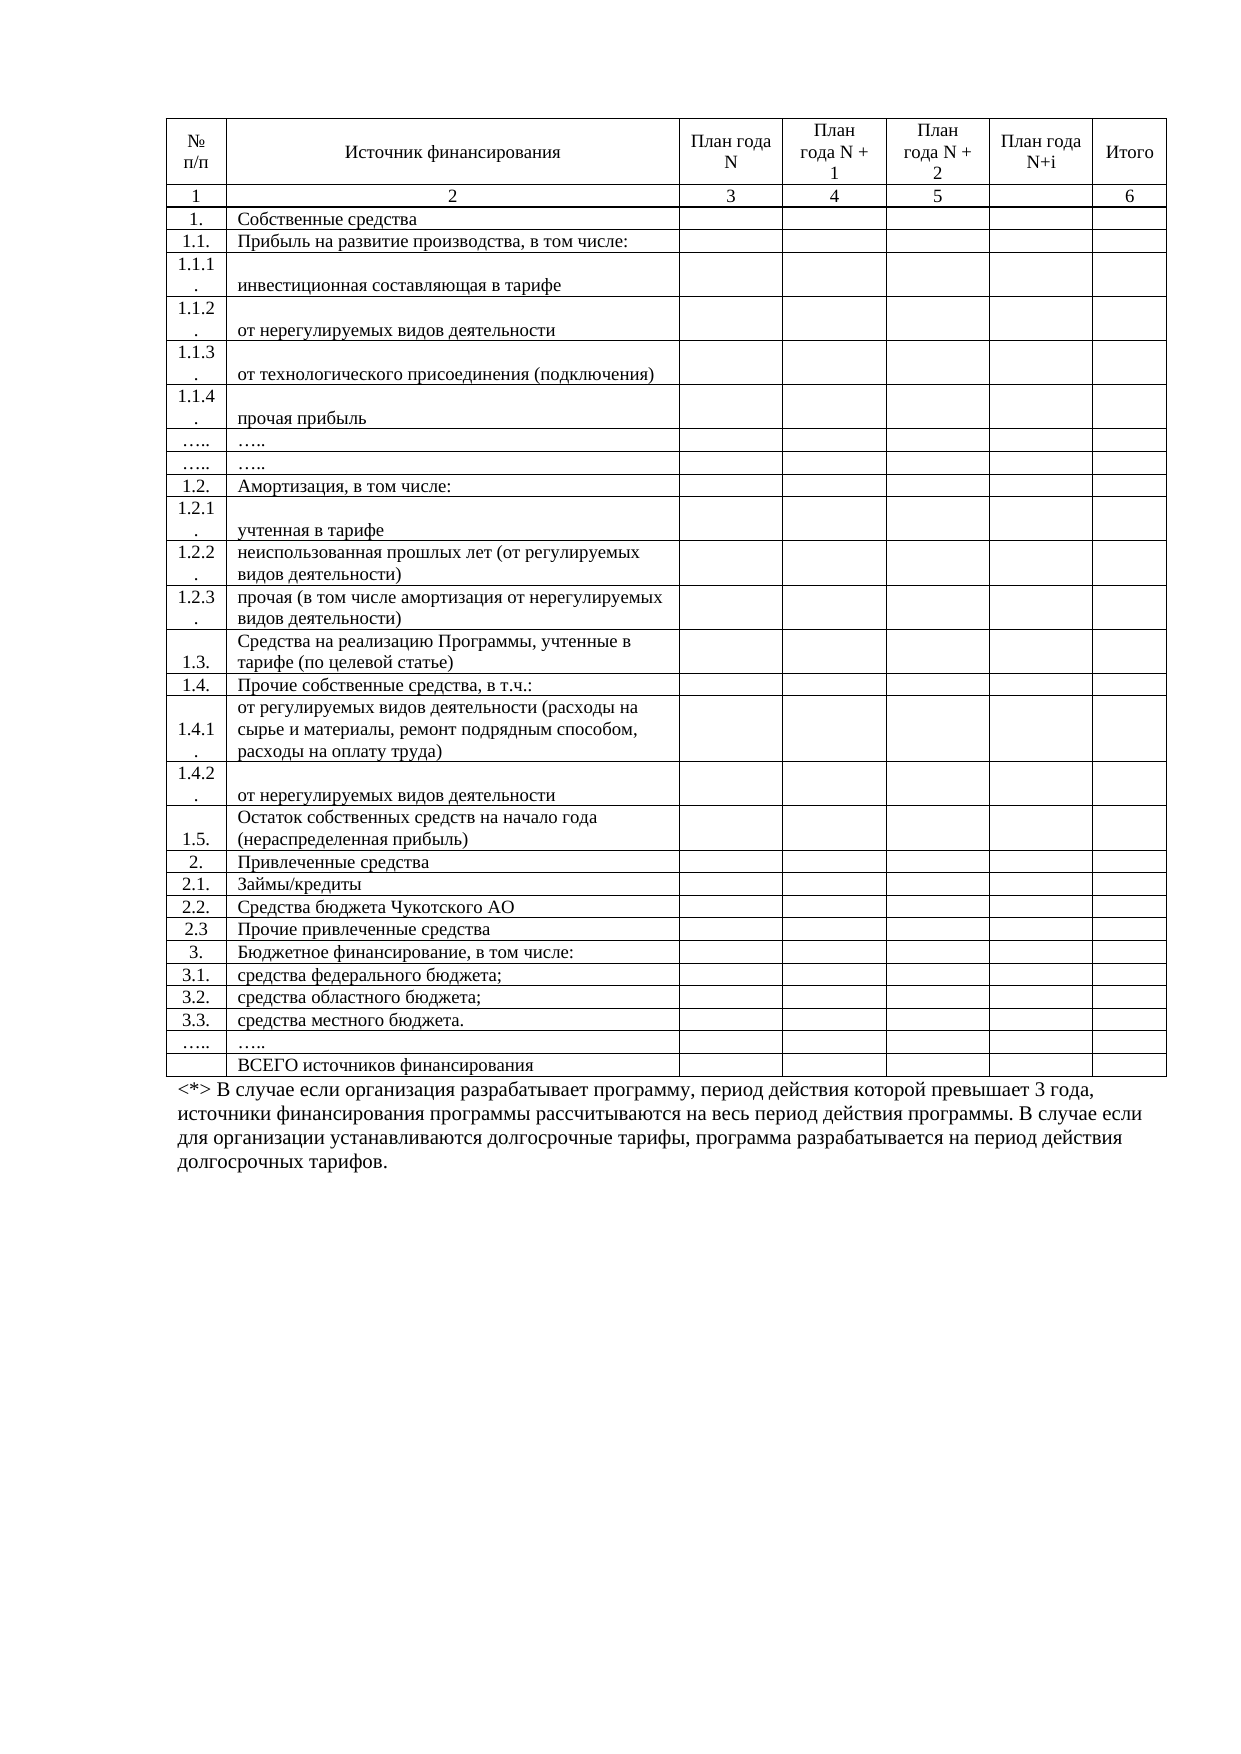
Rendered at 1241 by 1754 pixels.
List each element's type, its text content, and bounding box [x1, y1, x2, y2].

table_cell [990, 297, 1092, 340]
table_cell 3 [680, 185, 782, 206]
table_cell 1.2. [167, 475, 226, 496]
table_cell 5 [887, 185, 989, 206]
table_cell [783, 806, 886, 849]
table_cell [990, 873, 1092, 895]
table_cell [887, 230, 989, 252]
table_cell [990, 429, 1092, 451]
table_cell [1093, 941, 1166, 962]
table_cell [680, 586, 782, 629]
table_cell [680, 253, 782, 296]
table_cell [990, 986, 1092, 1008]
table_cell [887, 385, 989, 428]
table_cell [783, 341, 886, 384]
table_cell [1093, 762, 1166, 805]
table_cell [783, 586, 886, 629]
table_cell [783, 918, 886, 940]
table_cell средства местного бюджета. [227, 1009, 679, 1030]
table_cell [990, 1009, 1092, 1030]
table_cell [1093, 452, 1166, 473]
table_cell 1. [167, 208, 226, 229]
table_cell [680, 896, 782, 917]
table_cell [887, 762, 989, 805]
table_cell [990, 941, 1092, 962]
table_cell [680, 986, 782, 1008]
table_cell Собственные средства [227, 208, 679, 229]
table_cell 2.3 [167, 918, 226, 940]
table_cell [783, 541, 886, 584]
table_cell [680, 851, 782, 872]
table_header План года N + 1 [783, 119, 886, 184]
table_cell 1.1.1. [167, 253, 226, 296]
table_cell [1093, 208, 1166, 229]
table_cell ….. [227, 452, 679, 473]
table_cell [783, 873, 886, 895]
table_cell [887, 1031, 989, 1053]
table_cell [783, 1054, 886, 1076]
table_cell [680, 385, 782, 428]
table_cell [680, 941, 782, 962]
table_cell [887, 586, 989, 629]
table_cell [990, 230, 1092, 252]
table_cell [1093, 986, 1166, 1008]
table_header План года N+i [990, 119, 1092, 184]
table_cell [1093, 873, 1166, 895]
table_cell [783, 696, 886, 761]
table_cell [887, 918, 989, 940]
table_cell Бюджетное финансирование, в том числе: [227, 941, 679, 962]
table_cell [680, 230, 782, 252]
table_cell Средства бюджета Чукотского АО [227, 896, 679, 917]
table_cell прочая (в том числе амортизация от нерегулируемых видов деятельности) [227, 586, 679, 629]
table_cell 2. [167, 851, 226, 872]
table_cell [1093, 230, 1166, 252]
table_cell [990, 896, 1092, 917]
table_cell [783, 1031, 886, 1053]
table_cell [990, 1031, 1092, 1053]
table_cell Прочие привлеченные средства [227, 918, 679, 940]
table_cell [887, 851, 989, 872]
table_cell 1.2.1. [167, 497, 226, 540]
table_cell от нерегулируемых видов деятельности [227, 762, 679, 805]
table_cell Средства на реализацию Программы, учтенные в тарифе (по целевой статье) [227, 630, 679, 673]
table_cell [887, 429, 989, 451]
table_cell [887, 452, 989, 473]
table_cell [783, 1009, 886, 1030]
table_cell [783, 986, 886, 1008]
table_cell [887, 1009, 989, 1030]
table_cell [887, 630, 989, 673]
table_cell [887, 253, 989, 296]
table_cell [680, 918, 782, 940]
table_cell [783, 497, 886, 540]
table_cell [680, 964, 782, 985]
table_cell 1.1.3. [167, 341, 226, 384]
table_cell [167, 1054, 226, 1076]
table_cell [680, 208, 782, 229]
table_cell [990, 964, 1092, 985]
table_cell [680, 696, 782, 761]
table_cell 1.5. [167, 806, 226, 849]
table_cell Прибыль на развитие производства, в том числе: [227, 230, 679, 252]
table_cell от регулируемых видов деятельности (расходы на сырье и материалы, ремонт подрядным способом, расходы на оплату труда) [227, 696, 679, 761]
table_header План года N + 2 [887, 119, 989, 184]
table_cell Амортизация, в том числе: [227, 475, 679, 496]
table_cell 4 [783, 185, 886, 206]
table_cell 1.2.3. [167, 586, 226, 629]
table_cell [1093, 341, 1166, 384]
table_cell [783, 762, 886, 805]
table_cell неиспользованная прошлых лет (от регулируемых видов деятельности) [227, 541, 679, 584]
table_cell 6 [1093, 185, 1166, 206]
table_cell [783, 964, 886, 985]
table_cell [783, 429, 886, 451]
table_cell [680, 674, 782, 695]
table_cell [1093, 429, 1166, 451]
table_cell ….. [167, 1031, 226, 1053]
table_cell [990, 385, 1092, 428]
table_cell [990, 452, 1092, 473]
table_cell [1093, 253, 1166, 296]
table_cell [680, 1031, 782, 1053]
table_cell [990, 762, 1092, 805]
table_cell ВСЕГО источников финансирования [227, 1054, 679, 1076]
text <*> В случае если организация разрабатывает программу, период действия которой превышает 3 года, источники финансирования программы рассчитываются на весь период действия программы. В случае если для организации устанавливаются долгосрочные тарифы, программа разрабатывается на период действия долгосрочных тарифов. [177, 1077, 1166, 1173]
table_cell [990, 208, 1092, 229]
table_cell 1.4.2. [167, 762, 226, 805]
table_cell 2 [227, 185, 679, 206]
table_cell [1093, 630, 1166, 673]
table_cell [1093, 385, 1166, 428]
table_cell [887, 297, 989, 340]
table_cell [680, 475, 782, 496]
table_cell [783, 208, 886, 229]
table_cell [1093, 497, 1166, 540]
table_cell [680, 630, 782, 673]
table_cell [990, 475, 1092, 496]
table_cell [1093, 541, 1166, 584]
table_header Источник финансирования [227, 119, 679, 184]
table_cell 1.4.1. [167, 696, 226, 761]
table_cell [783, 630, 886, 673]
table_cell [783, 851, 886, 872]
table_cell [990, 541, 1092, 584]
table_cell 3.3. [167, 1009, 226, 1030]
table_cell [783, 297, 886, 340]
table_cell [680, 497, 782, 540]
table_cell [680, 429, 782, 451]
table_cell [990, 1054, 1092, 1076]
table_cell [887, 475, 989, 496]
table_cell 3. [167, 941, 226, 962]
table_cell [990, 674, 1092, 695]
table_cell [990, 586, 1092, 629]
table_cell инвестиционная составляющая в тарифе [227, 253, 679, 296]
table_cell [887, 497, 989, 540]
table_cell 3.2. [167, 986, 226, 1008]
table_cell [1093, 964, 1166, 985]
table_header № п/п [167, 119, 226, 184]
table_cell 2.2. [167, 896, 226, 917]
table_cell [1093, 297, 1166, 340]
table_cell 1.1.2. [167, 297, 226, 340]
table_cell 2.1. [167, 873, 226, 895]
table_cell [783, 896, 886, 917]
table_cell [1093, 586, 1166, 629]
table_cell Привлеченные средства [227, 851, 679, 872]
table_cell [1093, 896, 1166, 917]
table_cell [783, 253, 886, 296]
table_cell 1.4. [167, 674, 226, 695]
table_cell [887, 541, 989, 584]
table_cell 1.3. [167, 630, 226, 673]
table_cell [887, 208, 989, 229]
table_cell Займы/кредиты [227, 873, 679, 895]
table_cell [887, 896, 989, 917]
table_cell 1.1.4. [167, 385, 226, 428]
table_cell [887, 696, 989, 761]
table_cell Прочие собственные средства, в т.ч.: [227, 674, 679, 695]
table_cell [680, 1009, 782, 1030]
table_cell [990, 497, 1092, 540]
table_cell Остаток собственных средств на начало года (нераспределенная прибыль) [227, 806, 679, 849]
table_cell средства федерального бюджета; [227, 964, 679, 985]
table_cell [1093, 806, 1166, 849]
table_cell [1093, 1031, 1166, 1053]
table_cell [680, 873, 782, 895]
table_cell [990, 806, 1092, 849]
table_cell [783, 475, 886, 496]
table_cell [990, 918, 1092, 940]
table_cell 3.1. [167, 964, 226, 985]
table_cell ….. [167, 452, 226, 473]
table_cell от технологического присоединения (подключения) [227, 341, 679, 384]
table_cell [680, 541, 782, 584]
table_cell ….. [227, 429, 679, 451]
table_cell [1093, 1054, 1166, 1076]
table_cell [887, 806, 989, 849]
table_cell [1093, 475, 1166, 496]
table_cell 1 [167, 185, 226, 206]
table_cell [783, 674, 886, 695]
table_cell ….. [167, 429, 226, 451]
table_header Итого [1093, 119, 1166, 184]
table_cell [1093, 851, 1166, 872]
table_cell [680, 341, 782, 384]
table_cell [887, 341, 989, 384]
table_cell [680, 297, 782, 340]
table_cell [1093, 696, 1166, 761]
table_cell [887, 873, 989, 895]
table_cell [783, 385, 886, 428]
table_cell [1093, 918, 1166, 940]
table_cell [990, 630, 1092, 673]
table_cell [887, 964, 989, 985]
table_cell [783, 230, 886, 252]
table_cell ….. [227, 1031, 679, 1053]
table_cell [887, 941, 989, 962]
table_cell от нерегулируемых видов деятельности [227, 297, 679, 340]
table_cell [887, 986, 989, 1008]
table_cell [1093, 1009, 1166, 1030]
table_header План года N [680, 119, 782, 184]
table_cell прочая прибыль [227, 385, 679, 428]
table_cell [990, 253, 1092, 296]
table_cell [887, 1054, 989, 1076]
table_cell [990, 696, 1092, 761]
table_cell [680, 1054, 782, 1076]
table_cell [783, 452, 886, 473]
table_cell [990, 341, 1092, 384]
table_cell [680, 806, 782, 849]
table_cell [680, 762, 782, 805]
table_cell 1.2.2. [167, 541, 226, 584]
table_cell 1.1. [167, 230, 226, 252]
table_cell [680, 452, 782, 473]
table_cell средства областного бюджета; [227, 986, 679, 1008]
table_cell [783, 941, 886, 962]
table_cell [990, 185, 1092, 206]
table_cell учтенная в тарифе [227, 497, 679, 540]
table_cell [990, 851, 1092, 872]
table_cell [1093, 674, 1166, 695]
table_cell [887, 674, 989, 695]
